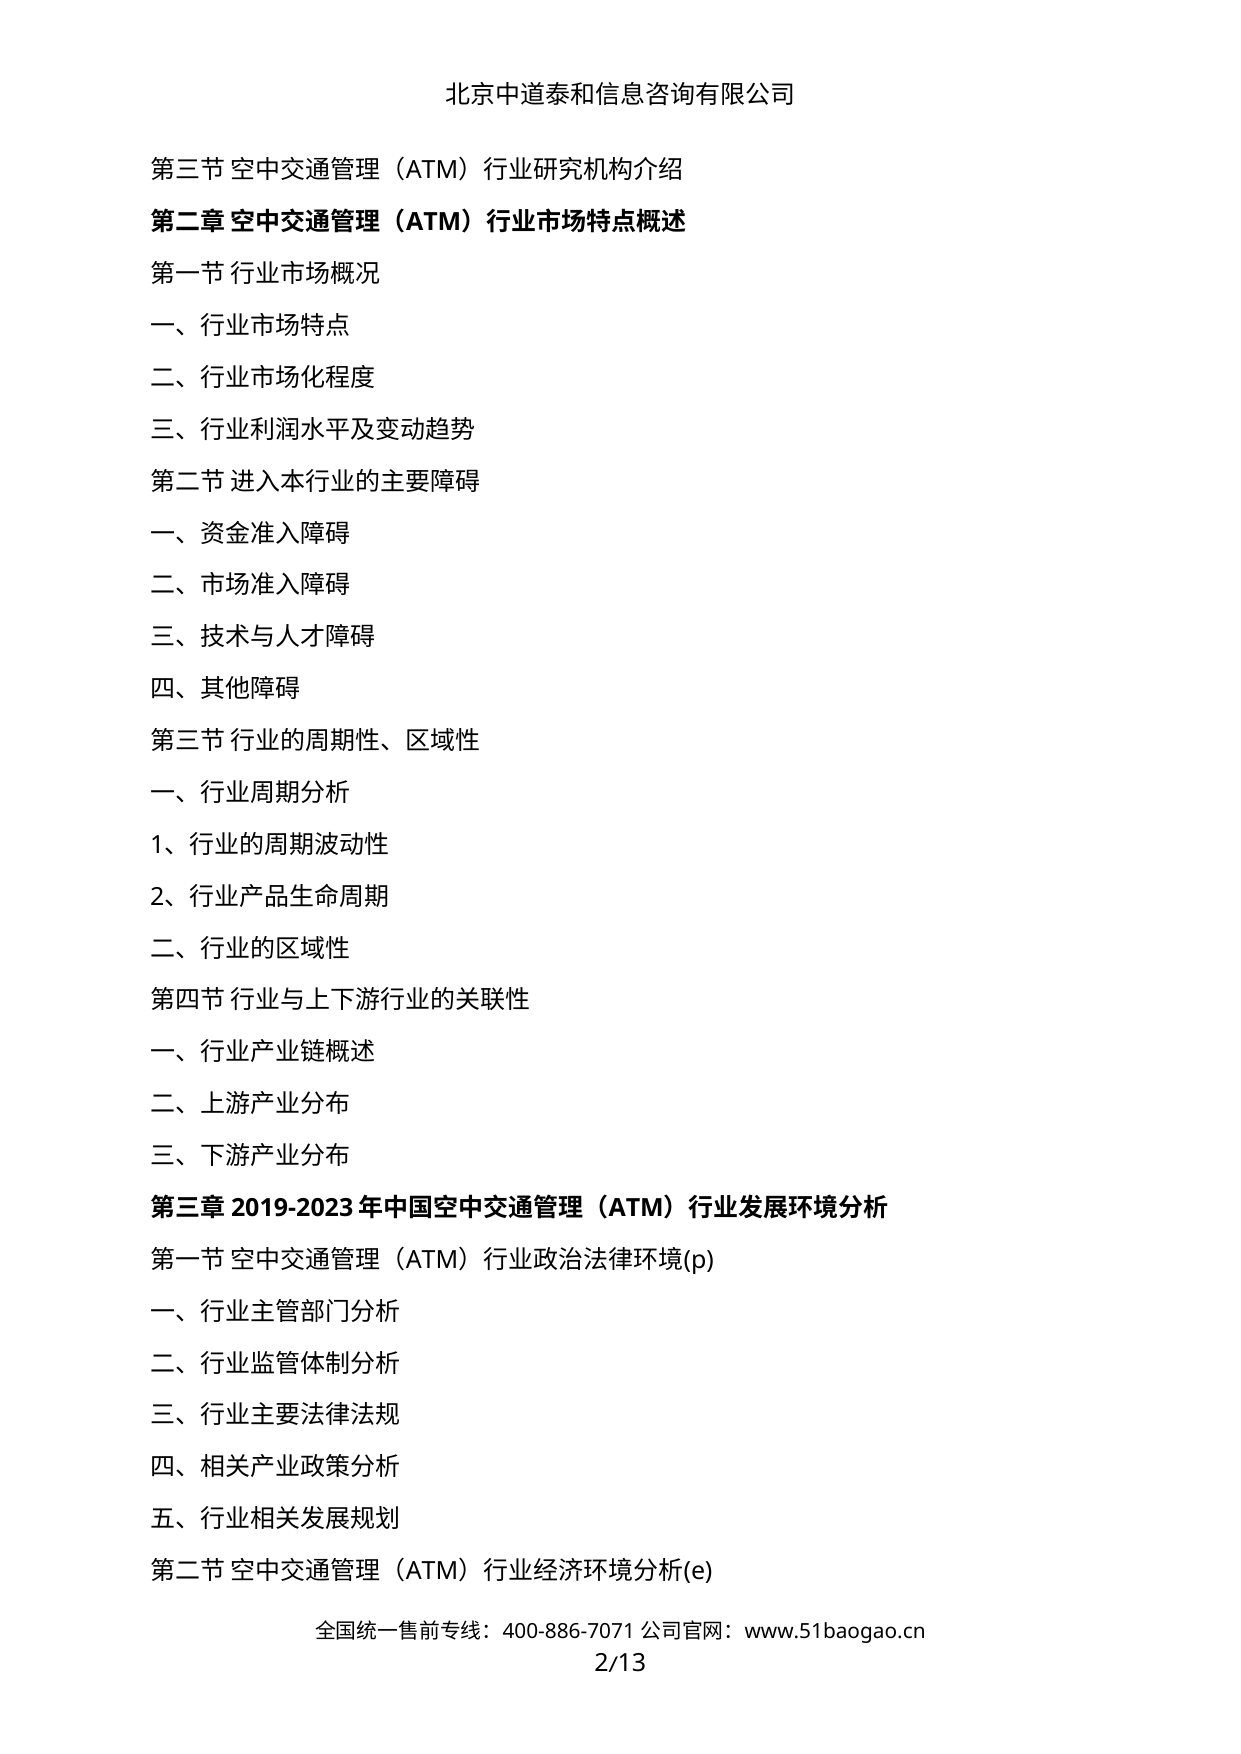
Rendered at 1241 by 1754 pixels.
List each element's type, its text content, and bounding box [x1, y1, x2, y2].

text 五、行业相关发展规划 [150, 1499, 1090, 1535]
text 第二章 空中交通管理（ATM）行业市场特点概述 [150, 202, 1090, 238]
text 第二节 空中交通管理（ATM）行业经济环境分析(e) [150, 1551, 1090, 1587]
text 一、行业产业链概述 [150, 1032, 1090, 1068]
text 二、行业的区域性 [150, 928, 1090, 964]
text 1、行业的周期波动性 [150, 824, 1090, 861]
text 一、行业主管部门分析 [150, 1291, 1090, 1327]
text 一、行业周期分析 [150, 772, 1090, 809]
text 第四节 行业与上下游行业的关联性 [150, 980, 1090, 1016]
text 二、上游产业分布 [150, 1084, 1090, 1120]
text 四、其他障碍 [150, 669, 1090, 705]
text 一、行业市场特点 [150, 306, 1090, 342]
text 第一节 行业市场概况 [150, 254, 1090, 290]
text 四、相关产业政策分析 [150, 1447, 1090, 1483]
text 第三章 2019-2023年中国空中交通管理（ATM）行业发展环境分析 [150, 1187, 1090, 1224]
text 第三节 空中交通管理（ATM）行业研究机构介绍 [150, 150, 1090, 186]
text 三、行业主要法律法规 [150, 1395, 1090, 1431]
text 第一节 空中交通管理（ATM）行业政治法律环境(p) [150, 1239, 1090, 1276]
text 第二节 进入本行业的主要障碍 [150, 461, 1090, 497]
text 三、技术与人才障碍 [150, 617, 1090, 653]
text 第三节 行业的周期性、区域性 [150, 721, 1090, 757]
text 二、行业市场化程度 [150, 357, 1090, 394]
text 二、行业监管体制分析 [150, 1343, 1090, 1379]
text 三、下游产业分布 [150, 1136, 1090, 1172]
text 一、资金准入障碍 [150, 513, 1090, 549]
text 三、行业利润水平及变动趋势 [150, 409, 1090, 446]
text 二、市场准入障碍 [150, 565, 1090, 601]
text 2、行业产品生命周期 [150, 876, 1090, 912]
